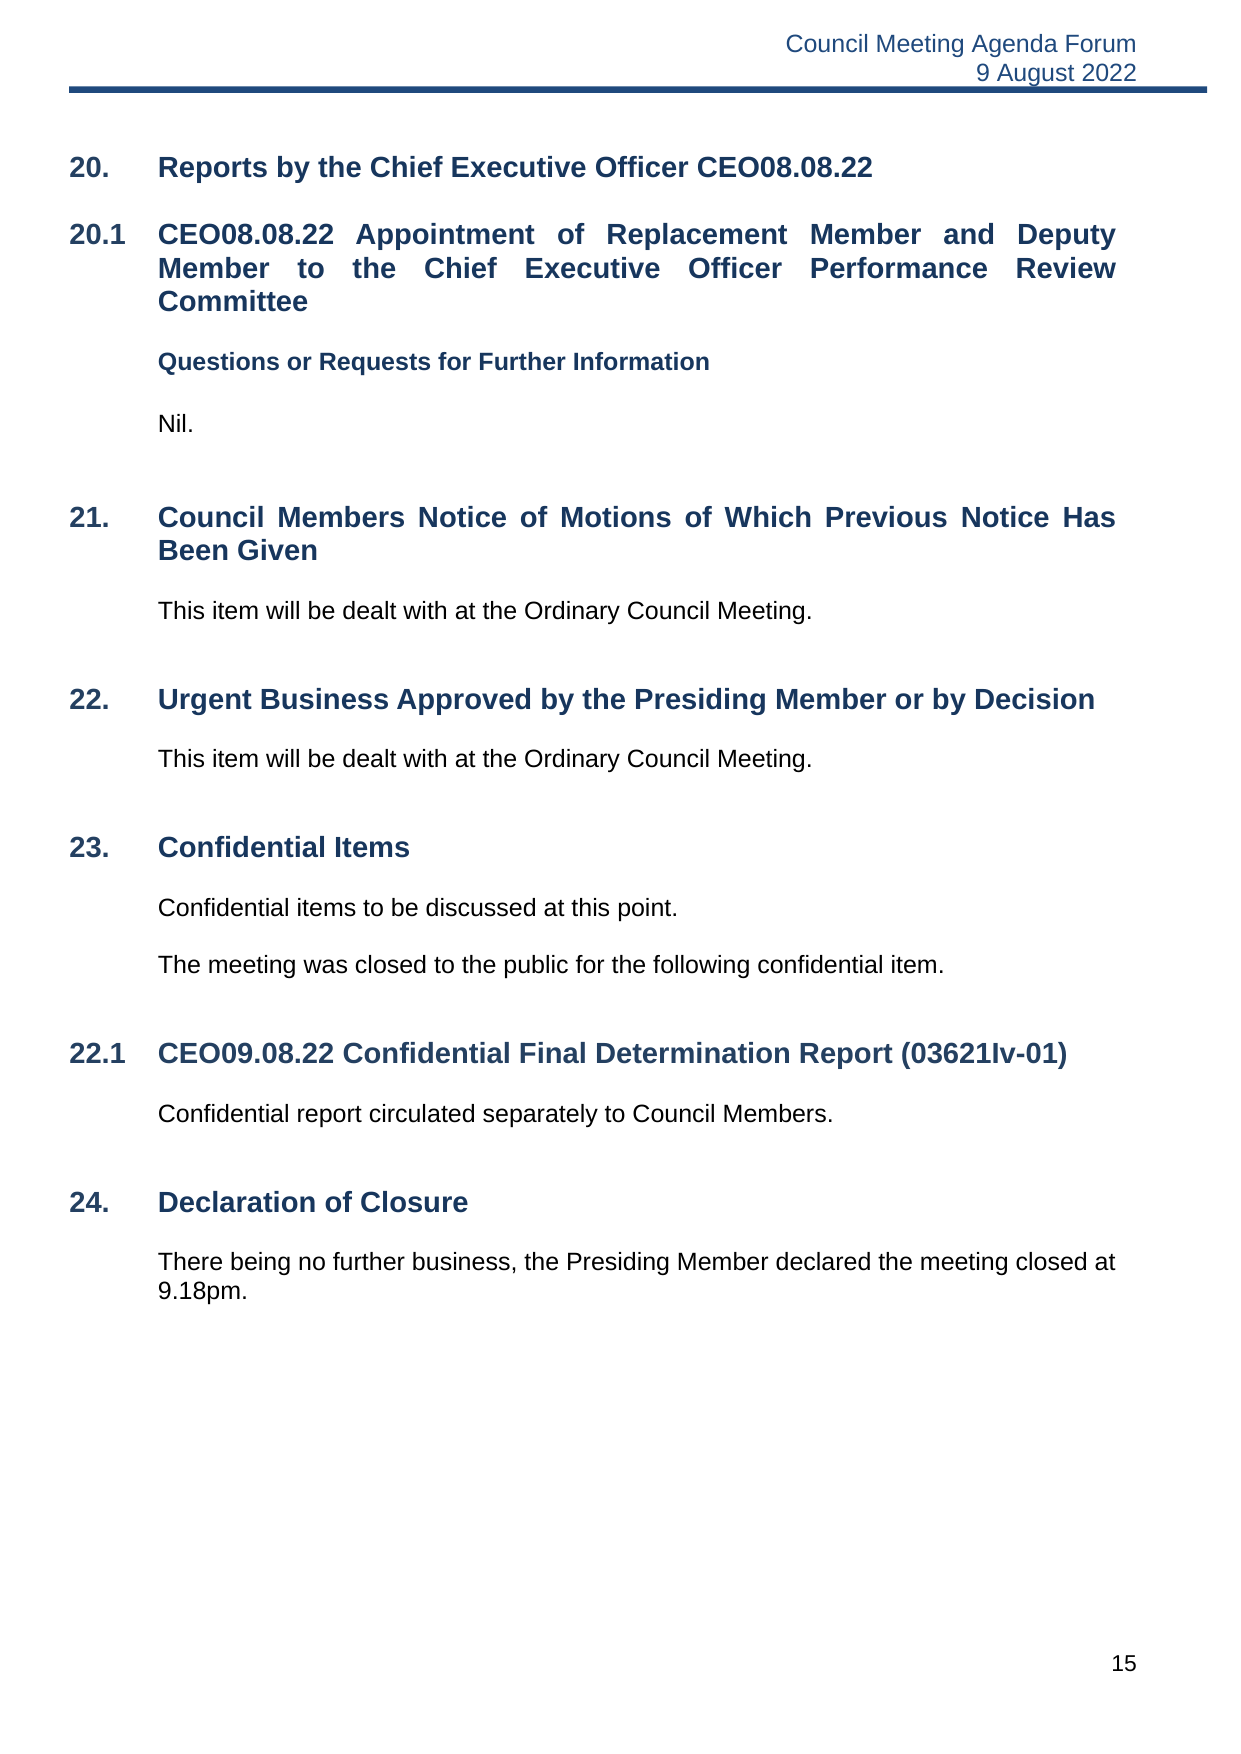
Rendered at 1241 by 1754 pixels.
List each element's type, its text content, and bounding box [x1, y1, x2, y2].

text There being no further business, the Presiding Member declared the meeting closed at 9.18pm. [158, 1247, 1117, 1305]
subtitle Urgent Business Approved by the Presiding Member or by Decision [69, 682, 1117, 715]
subtitle Confidential Items [69, 830, 1117, 864]
subtitle Reports by the Chief Executive Officer CEO08.08.22 [69, 150, 1117, 183]
subtitle CEO09.08.22 Confidential Final Determination Report (03621Iv-01) [69, 1036, 1117, 1070]
subtitle The meeting was closed to the public for the following confidential item. [158, 950, 1117, 979]
subtitle Confidential items to be discussed at this point. [158, 893, 1117, 921]
text Questions or Requests for Further Information [158, 346, 1117, 375]
subtitle Declaration of Closure [69, 1185, 1117, 1218]
subtitle Confidential report circulated separately to Council Members. [158, 1099, 1117, 1127]
subtitle This item will be dealt with at the Ordinary Council Meeting. [158, 596, 1117, 624]
subtitle CEO08.08.22 Appointment of Replacement Member and Deputy Member to the Chief Executive Officer Performance Review Committee [69, 217, 1117, 318]
subtitle Council Members Notice of Motions of Which Previous Notice Has Been Given [69, 500, 1117, 567]
text Nil. [158, 409, 1117, 437]
subtitle This item will be dealt with at the Ordinary Council Meeting. [158, 744, 1117, 773]
